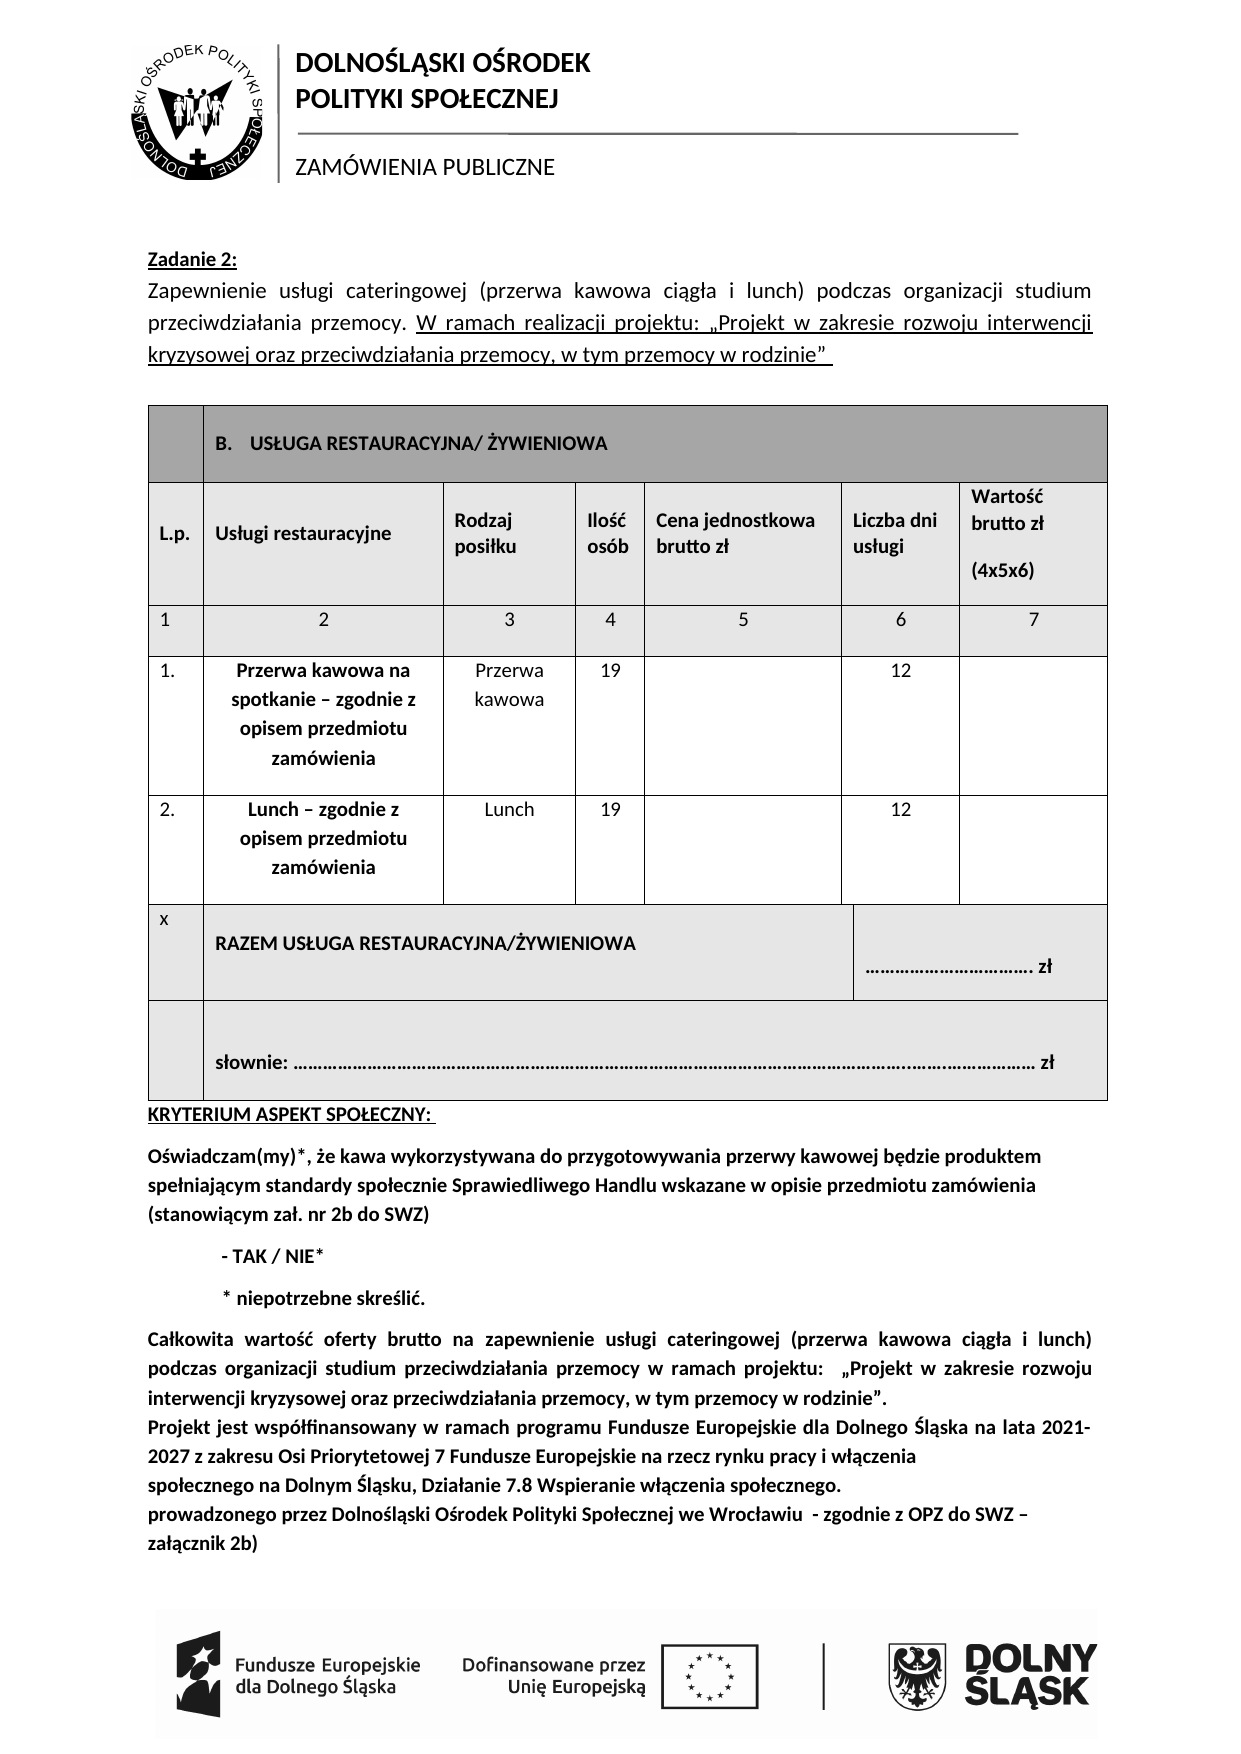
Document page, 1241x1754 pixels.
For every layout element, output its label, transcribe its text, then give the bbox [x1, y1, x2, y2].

table_cell Lunch [444, 796, 575, 904]
table_cell 12 [842, 657, 959, 795]
table_cell 3 [444, 606, 575, 656]
table_cell Usługi restauracyjne [204, 483, 443, 605]
table_cell [960, 657, 1107, 795]
table_cell 19 [576, 657, 644, 795]
table_cell [149, 1001, 203, 1100]
table_cell 2. [149, 796, 203, 904]
table_cell 4 [576, 606, 644, 656]
table_cell RAZEM USŁUGA RESTAURACYJNA/ŻYWIENIOWA [204, 905, 853, 1000]
text Oświadczam(my)*, że kawa wykorzystywana do przygotowywania przerwy kawowej będzie produktem spełniającym standardy społecznie Sprawiedliwego Handlu wskazane w opisie przedmiotu zamówienia (stanowiącym zał. nr 2b do SWZ) [148, 1143, 1093, 1227]
table_cell ……………………………. zł [854, 905, 1107, 1000]
table_cell [960, 796, 1107, 904]
table_header USŁUGA RESTAURACYJNA/ ŻYWIENIOWA [204, 406, 1107, 482]
text Całkowita wartość oferty brutto na zapewnienie usługi cateringowej (przerwa kawowa ciągła i lunch) podczas organizacji studium przeciwdziałania przemocy w ramach projektu: „Projekt w zakresie rozwoju interwencji kryzysowej oraz przeciwdziałania przemocy, w tym przemocy w rodzinie”. [148, 1326, 1093, 1410]
table_cell 6 [842, 606, 959, 656]
table_cell Liczba dni usługi [842, 483, 959, 605]
table_cell 5 [645, 606, 841, 656]
text Zapewnienie usługi cateringowej (przerwa kawowa ciągła i lunch) podczas organizacji studium przeciwdziałania przemocy. W ramach realizacji projektu: „Projekt w zakresie rozwoju interwencji kryzysowej oraz przeciwdziałania przemocy, w tym przemocy w rodzinie” [148, 276, 1093, 368]
table_cell Lunch – zgodnie z opisem przedmiotu zamówienia [204, 796, 443, 904]
table_cell Rodzaj posiłku [444, 483, 575, 605]
text społecznego na Dolnym Śląsku, Działanie 7.8 Wspieranie włączenia społecznego. [148, 1472, 1093, 1498]
table_cell [645, 796, 841, 904]
text KRYTERIUM ASPEKT SPOŁECZNY: [148, 1101, 1093, 1127]
text prowadzonego przez Dolnośląski Ośrodek Polityki Społecznej we Wrocławiu - zgodnie z OPZ do SWZ – załącznik 2b) [148, 1501, 1093, 1556]
table_cell Cena jednostkowa brutto zł [645, 483, 841, 605]
table_header [149, 406, 203, 482]
table_cell [645, 657, 841, 795]
picture [155, 1609, 1098, 1739]
table_cell 2 [204, 606, 443, 656]
text Zadanie 2: [148, 247, 1093, 272]
text - TAK / NIE* [148, 1243, 1093, 1268]
table_cell 1. [149, 657, 203, 795]
table_cell Przerwa kawowa [444, 657, 575, 795]
table_cell L.p. [149, 483, 203, 605]
table_cell x [149, 905, 203, 1000]
table_cell 7 [960, 606, 1107, 656]
text * niepotrzebne skreślić. [148, 1285, 1093, 1310]
table_cell 1 [149, 606, 203, 656]
table_cell Ilość osób [576, 483, 644, 605]
table_cell Wartość brutto zł (4x5x6) [960, 483, 1107, 605]
picture [130, 45, 263, 180]
table_cell 12 [842, 796, 959, 904]
text Projekt jest współfinansowany w ramach programu Fundusze Europejskie dla Dolnego Śląska na lata 2021-2027 z zakresu Osi Priorytetowej 7 Fundusze Europejskie na rzecz rynku pracy i włączenia [148, 1414, 1093, 1468]
table_cell Przerwa kawowa na spotkanie – zgodnie z opisem przedmiotu zamówienia [204, 657, 443, 795]
table_cell słownie: ……………………………………………………………………………………………………………..…….……………… zł [204, 1001, 1107, 1100]
table_cell 19 [576, 796, 644, 904]
